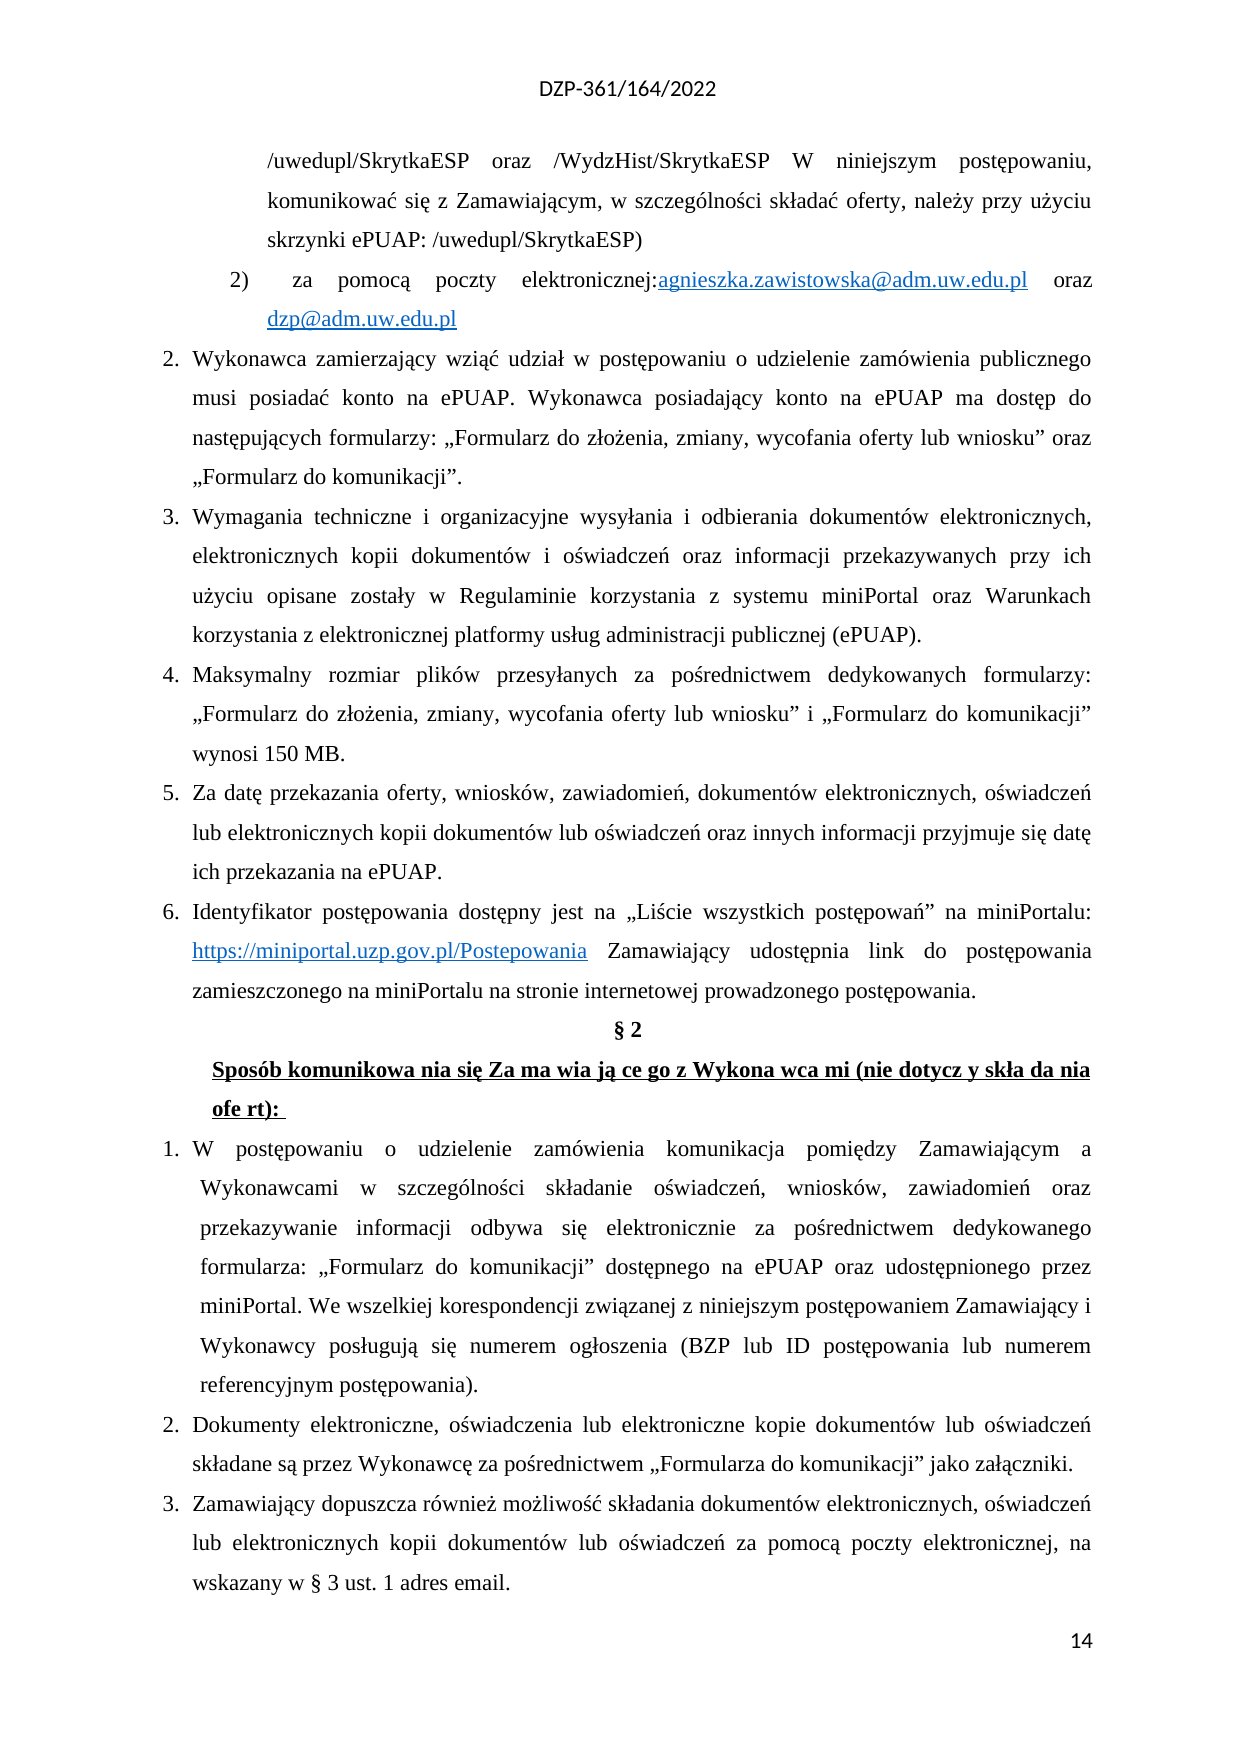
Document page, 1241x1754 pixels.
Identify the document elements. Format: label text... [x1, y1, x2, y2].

text § 2 [162, 1016, 1093, 1042]
list Wymagania techniczne i organizacyjne wysyłania i odbierania dokumentów elektronicznych, elektronicznych kopii dokumentów i oświadczeń oraz informacji przekazywanych przy ich użyciu opisane zostały w Regulaminie korzystania z systemu miniPortal oraz Warunkach korzystania z elektronicznej platformy usług administracji publicznej (ePUAP). [162, 503, 1093, 648]
list Maksymalny rozmiar plików przesyłanych za pośrednictwem dedykowanych formularzy: „Formularz do złożenia, zmiany, wycofania oferty lub wniosku” i „Formularz do komunikacji” wynosi 150 MB. [162, 661, 1093, 766]
text Sposób komunikowa nia się Za ma wia ją ce go z Wykona wca mi (nie dotycz y skła da nia ofe rt): [212, 1056, 1093, 1121]
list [229, 148, 1093, 253]
list W postępowaniu o udzielenie zamówienia komunikacja pomiędzy Zamawiającym a Wykonawcami w szczególności składanie oświadczeń, wniosków, zawiadomień oraz przekazywanie informacji odbywa się elektronicznie za pośrednictwem dedykowanego formularza: „Formularz do komunikacji” dostępnego na ePUAP oraz udostępnionego przez miniPortal. We wszelkiej korespondencji związanej z niniejszym postępowaniem Zamawiający i Wykonawcy posługują się numerem ogłoszenia (BZP lub ID postępowania lub numerem referencyjnym postępowania). [162, 1134, 1093, 1398]
list Dokumenty elektroniczne, oświadczenia lub elektroniczne kopie dokumentów lub oświadczeń składane są przez Wykonawcę za pośrednictwem „Formularza do komunikacji” jako załączniki. [162, 1411, 1093, 1477]
list za pomocą poczty elektronicznej:agnieszka.zawistowska@adm.uw.edu.pl oraz dzp@adm.uw.edu.pl [229, 266, 1093, 332]
list Wykonawca zamierzający wziąć udział w postępowaniu o udzielenie zamówienia publicznego musi posiadać konto na ePUAP. Wykonawca posiadający konto na ePUAP ma dostęp do następujących formularzy: „Formularz do złożenia, zmiany, wycofania oferty lub wniosku” oraz „Formularz do komunikacji”. [162, 345, 1093, 490]
list Identyfikator postępowania dostępny jest na „Liście wszystkich postępowań” na miniPortalu: https://miniportal.uzp.gov.pl/Postepowania Zamawiający udostępnia link do postępowania zamieszczonego na miniPortalu na stronie internetowej prowadzonego postępowania. [162, 898, 1093, 1003]
list Zamawiający dopuszcza również możliwość składania dokumentów elektronicznych, oświadczeń lub elektronicznych kopii dokumentów lub oświadczeń za pomocą poczty elektronicznej, na wskazany w § 3 ust. 1 adres email. [162, 1490, 1093, 1595]
list Za datę przekazania oferty, wniosków, zawiadomień, dokumentów elektronicznych, oświadczeń lub elektronicznych kopii dokumentów lub oświadczeń oraz innych informacji przyjmuje się datę ich przekazania na ePUAP. [162, 779, 1093, 884]
